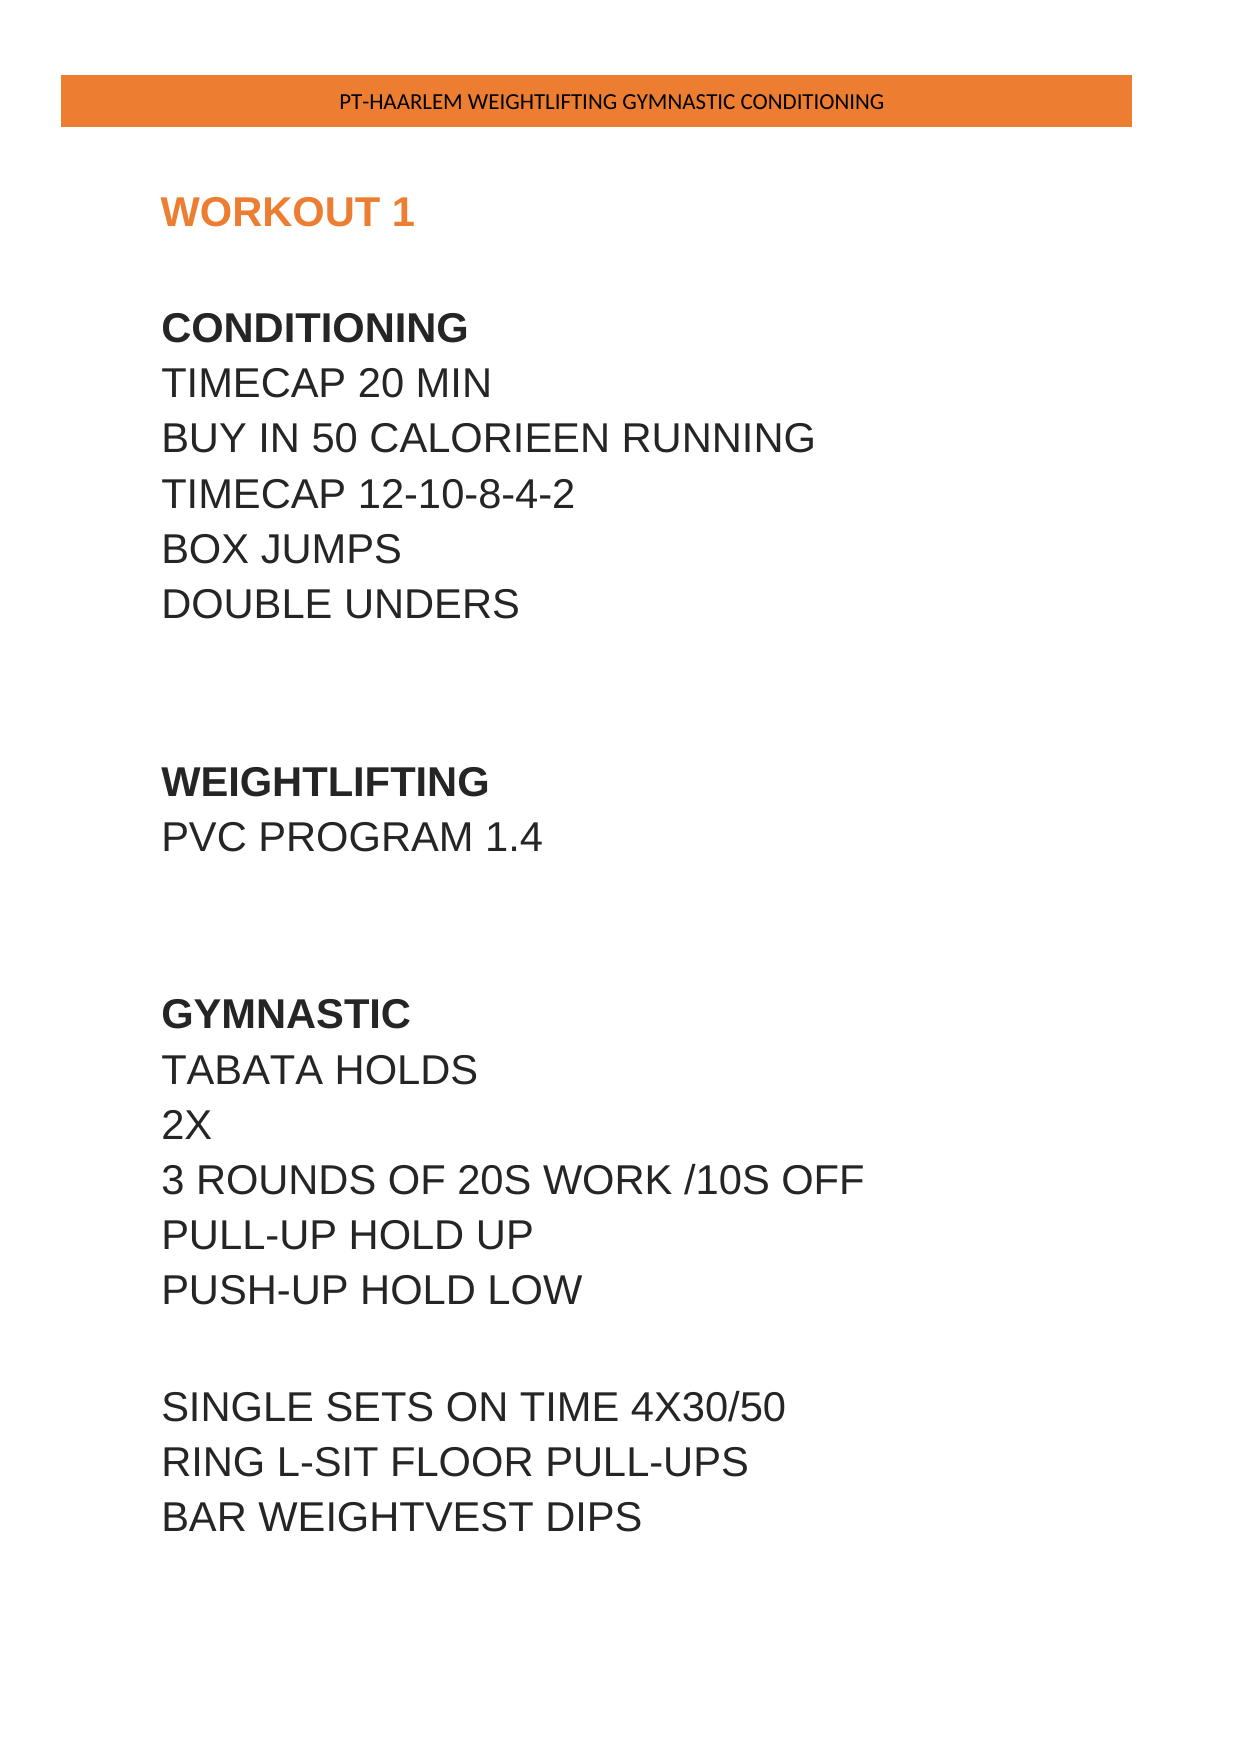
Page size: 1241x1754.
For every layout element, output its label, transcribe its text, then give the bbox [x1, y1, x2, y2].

text PUSH-UP HOLD LOW [161, 1265, 1127, 1313]
text TIMECAP 12-10-8-4-2 [161, 469, 1127, 517]
text BAR WEIGHTVEST DIPS [161, 1492, 1127, 1540]
text PVC PROGRAM 1.4 [161, 812, 1127, 860]
text WEIGHTLIFTING [161, 757, 1127, 805]
text WORKOUT 1 [150, 187, 1127, 235]
text BUY IN 50 CALORIEEN RUNNING [161, 414, 1127, 462]
text SINGLE SETS ON TIME 4X30/50 [161, 1382, 1127, 1430]
text RING L-SIT FLOOR PULL-UPS [161, 1437, 1127, 1485]
text 2X [161, 1100, 1127, 1148]
text GYMNASTIC [161, 990, 1127, 1038]
text 3 ROUNDS OF 20S WORK /10S OFF [161, 1155, 1127, 1203]
text TABATA HOLDS [161, 1045, 1127, 1093]
text CONDITIONING [161, 304, 1127, 352]
text TIMECAP 20 MIN [161, 359, 1127, 407]
text BOX JUMPS [161, 524, 1127, 572]
text PULL-UP HOLD UP [161, 1210, 1127, 1258]
text DOUBLE UNDERS [161, 579, 1127, 627]
